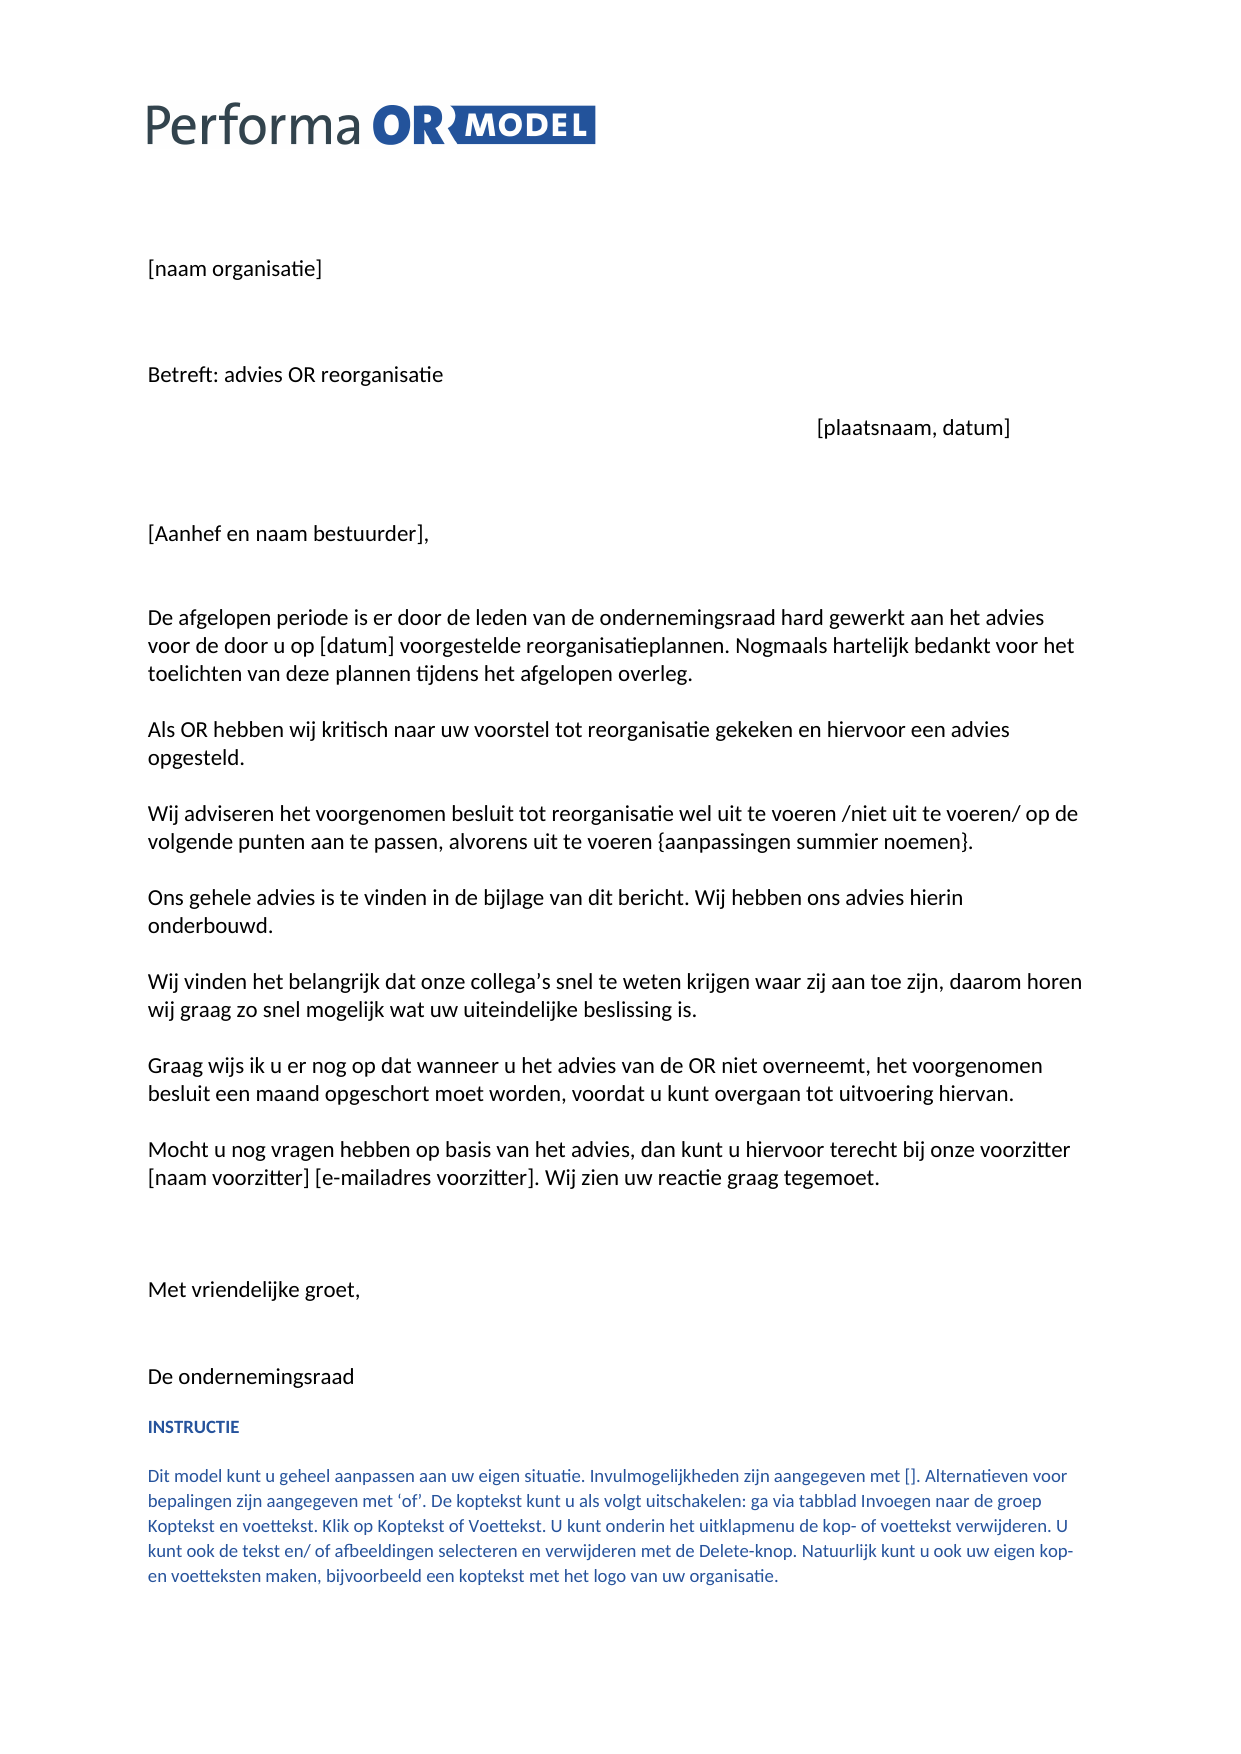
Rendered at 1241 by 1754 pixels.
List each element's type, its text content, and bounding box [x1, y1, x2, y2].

text [naam organisatie] [148, 254, 1092, 282]
text Betreft: advies OR reorganisatie [148, 360, 1092, 388]
text INSTRUCTIE [148, 1415, 1092, 1438]
text Graag wijs ik u er nog op dat wanneer u het advies van de OR niet overneemt, het voorgenomen besluit een maand opgeschort moet worden, voordat u kunt overgaan tot uitvoering hiervan. [148, 1051, 1092, 1107]
text Als OR hebben wij kritisch naar uw voorstel tot reorganisatie gekeken en hiervoor een advies opgesteld. [148, 715, 1092, 771]
picture [147, 100, 596, 149]
text Wij vinden het belangrijk dat onze collega’s snel te weten krijgen waar zij aan toe zijn, daarom horen wij graag zo snel mogelijk wat uw uiteindelijke beslissing is. [148, 967, 1092, 1023]
text De ondernemingsraad [148, 1362, 1092, 1390]
text Ons gehele advies is te vinden in de bijlage van dit bericht. Wij hebben ons advies hierin onderbouwd. [148, 883, 1092, 939]
text Wij adviseren het voorgenomen besluit tot reorganisatie wel uit te voeren /niet uit te voeren/ op de volgende punten aan te passen, alvorens uit te voeren {aanpassingen summier noemen}. [148, 799, 1092, 855]
text De afgelopen periode is er door de leden van de ondernemingsraad hard gewerkt aan het advies voor de door u op [datum] voorgestelde reorganisatieplannen. Nogmaals hartelijk bedankt voor het toelichten van deze plannen tijdens het afgelopen overleg. [148, 603, 1092, 687]
text [plaatsnaam, datum] [738, 413, 1092, 441]
text Dit model kunt u geheel aanpassen aan uw eigen situatie. Invulmogelijkheden zijn aangegeven met []. Alternatieven voor bepalingen zijn aangegeven met ‘of’. De koptekst kunt u als volgt uitschakelen: ga via tabblad Invoegen naar de groep Koptekst en voettekst. Klik op Koptekst of Voettekst. U kunt onderin het uitklapmenu de kop- of voettekst verwijderen. U kunt ook de tekst en/ of afbeeldingen selecteren en verwijderen met de Delete-knop. Natuurlijk kunt u ook uw eigen kop- en voetteksten maken, bijvoorbeeld een koptekst met het logo van uw organisatie. [148, 1462, 1092, 1587]
text Met vriendelijke groet, [148, 1276, 1092, 1304]
text [Aanhef en naam bestuurder], [148, 519, 1092, 547]
text Mocht u nog vragen hebben op basis van het advies, dan kunt u hiervoor terecht bij onze voorzitter [naam voorzitter] [e-mailadres voorzitter]. Wij zien uw reactie graag tegemoet. [148, 1136, 1092, 1192]
